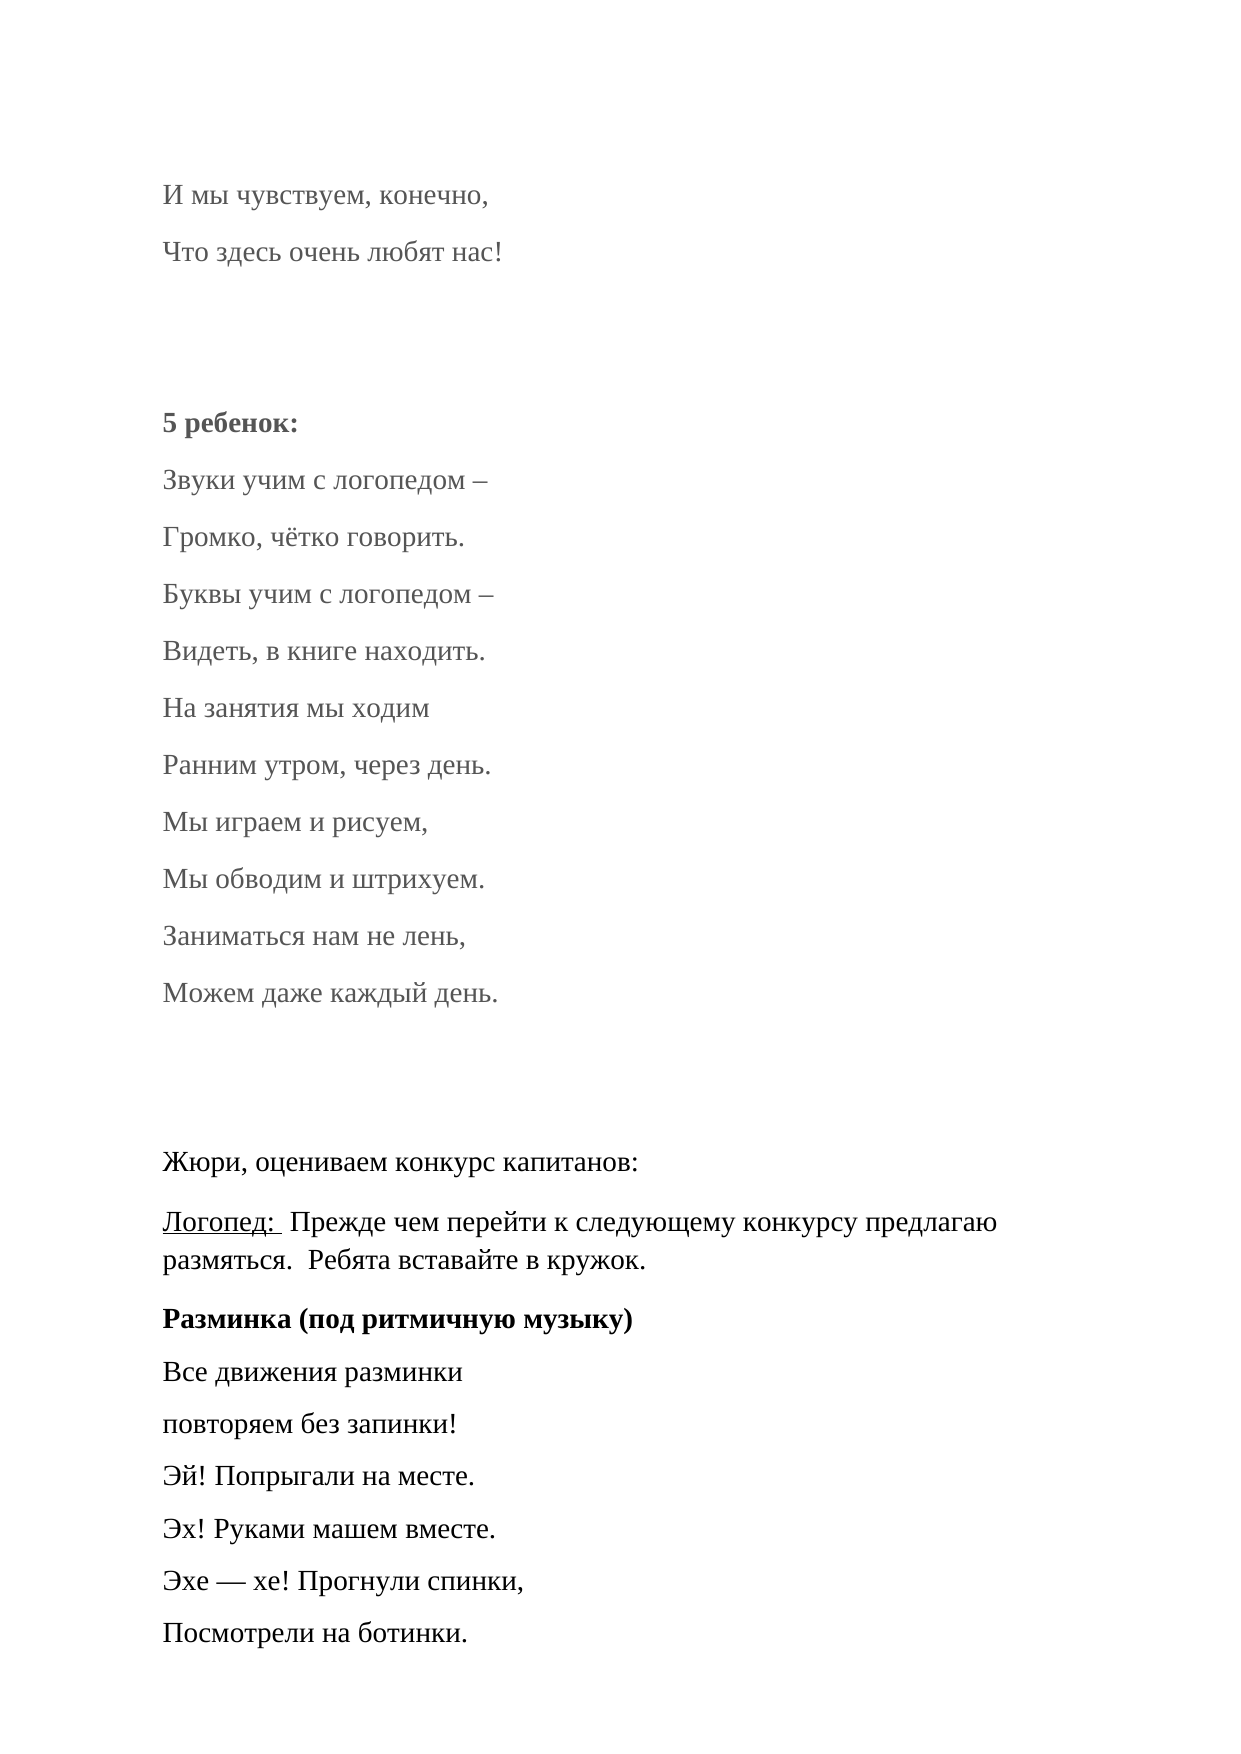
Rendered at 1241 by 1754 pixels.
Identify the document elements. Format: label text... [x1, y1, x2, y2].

text повторяем без запинки! [162, 1406, 1122, 1440]
text 5 ребенок: [162, 405, 1122, 439]
text Логопед: Прежде чем перейти к следующему конкурсу предлагаю размяться. Ребята вставайте в кружок. [162, 1204, 1122, 1276]
text Буквы учим с логопедом – [162, 576, 1122, 609]
text Можем даже каждый день. [162, 975, 1122, 1008]
text Все движения разминки [162, 1354, 1122, 1387]
text Ранним утром, через день. [162, 747, 1122, 781]
text Звуки учим с логопедом – [162, 462, 1122, 496]
text Эй! Попрыгали на месте. [162, 1458, 1122, 1492]
text Заниматься нам не лень, [162, 918, 1122, 951]
text Видеть, в книге находить. [162, 633, 1122, 667]
text Мы обводим и штрихуем. [162, 861, 1122, 894]
text Эх! Руками машем вместе. [162, 1511, 1122, 1544]
text Что здесь очень любят нас! [162, 234, 1122, 268]
text Громко, чётко говорить. [162, 519, 1122, 553]
text Мы играем и рисуем, [162, 804, 1122, 837]
text Эхе — хе! Прогнули спинки, [162, 1563, 1122, 1597]
text Жюри, оцениваем конкурс капитанов: [162, 1144, 1122, 1178]
text Разминка (под ритмичную музыку) [162, 1302, 1122, 1335]
text Посмотрели на ботинки. [162, 1615, 1122, 1649]
text На занятия мы ходим [162, 690, 1122, 723]
text И мы чувствуем, конечно, [162, 177, 1122, 211]
